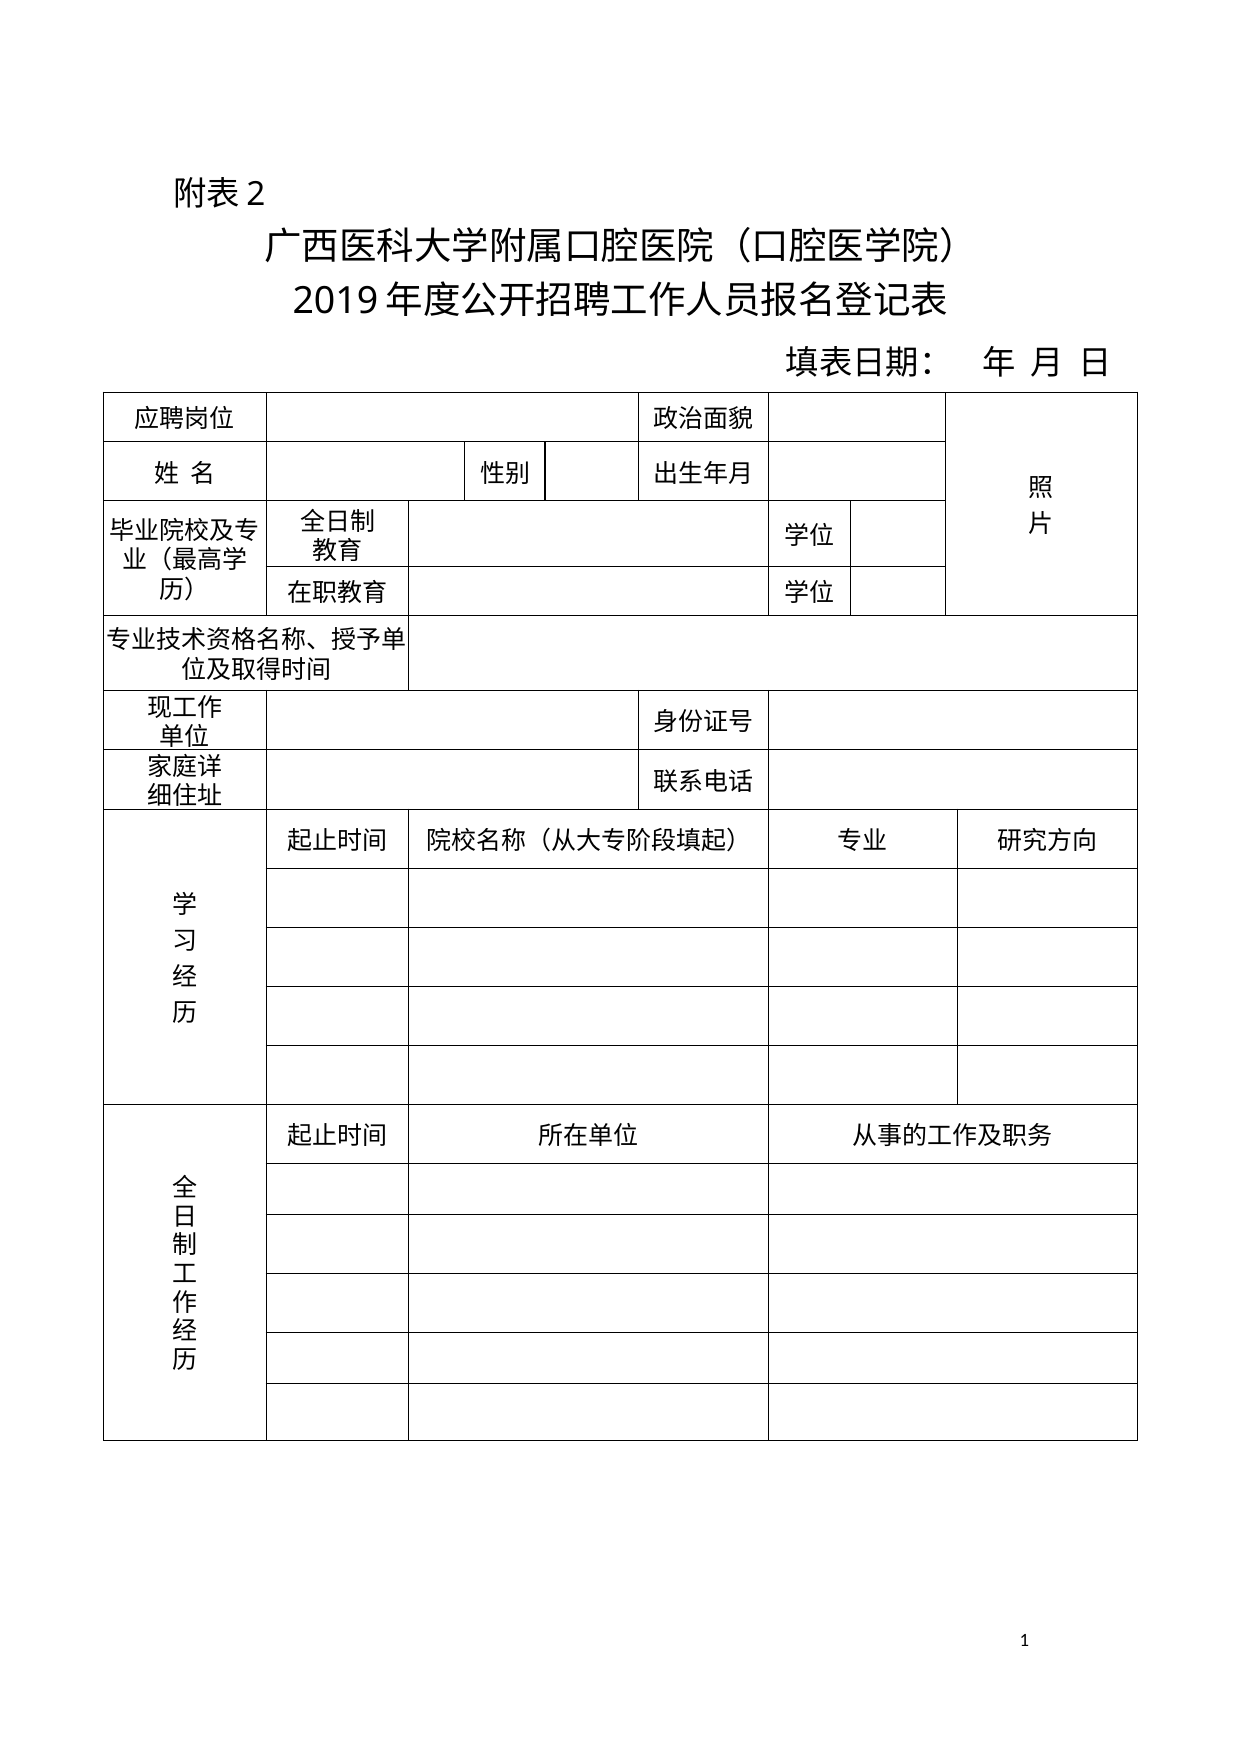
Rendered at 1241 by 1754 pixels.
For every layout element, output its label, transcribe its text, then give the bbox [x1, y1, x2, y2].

table_cell [267, 1384, 408, 1440]
text 填表日期： 年 月 日 [187, 331, 1112, 385]
table_cell [409, 1215, 768, 1273]
table_cell [769, 987, 957, 1045]
table_cell 全日制 教育 [267, 501, 408, 566]
table_cell 家庭详 细住址 [104, 750, 266, 808]
table_cell 性别 [465, 442, 544, 500]
table_cell 联系电话 [639, 750, 768, 808]
table_cell [267, 691, 638, 749]
table_cell [267, 1215, 408, 1273]
table_cell [958, 869, 1137, 927]
table_cell [267, 1333, 408, 1382]
table_cell [409, 1333, 768, 1382]
table_cell [958, 1046, 1137, 1104]
table_cell [546, 442, 638, 500]
table_cell [267, 1274, 408, 1332]
table_cell [769, 1274, 1137, 1332]
table_header 政治面貌 [639, 393, 768, 441]
text 2019年度公开招聘工作人员报名登记表 [187, 270, 1053, 324]
table_cell 专业技术资格名称、授予单位及取得时间 [104, 616, 408, 690]
table_cell [769, 750, 1137, 808]
table_cell [851, 567, 945, 615]
table_cell 在职教育 [267, 567, 408, 615]
text 广西医科大学附属口腔医院（口腔医学院） [187, 216, 1053, 270]
text 附表2 [173, 162, 1053, 216]
table_cell [851, 501, 945, 566]
table_header [267, 393, 638, 441]
table_cell [958, 928, 1137, 986]
table_cell 院校名称（从大专阶段填起） [409, 810, 768, 867]
table_cell 起止时间 [267, 1105, 408, 1163]
table_cell [267, 1046, 408, 1104]
table_header [769, 393, 945, 441]
table_cell [769, 1046, 957, 1104]
table_cell [769, 1333, 1137, 1382]
table_cell [409, 1164, 768, 1214]
table_cell 学位 [769, 501, 850, 566]
table_cell 起止时间 [267, 810, 408, 867]
table_header 照 片 [946, 393, 1137, 615]
table_cell [409, 869, 768, 927]
table_cell 学 习 经 历 [104, 810, 266, 1104]
table_cell 专业 [769, 810, 957, 867]
table_cell [267, 987, 408, 1045]
table_cell [958, 987, 1137, 1045]
table_cell 所在单位 [409, 1105, 768, 1163]
table_cell [409, 1384, 768, 1440]
table_cell [769, 1384, 1137, 1440]
table_cell [769, 1215, 1137, 1273]
table_cell [769, 928, 957, 986]
table_cell [267, 928, 408, 986]
table_cell [769, 442, 945, 500]
table_cell [769, 1164, 1137, 1214]
table_cell 从事的工作及职务 [769, 1105, 1137, 1163]
table_cell 学位 [769, 567, 850, 615]
table_cell [409, 987, 768, 1045]
table_cell 研究方向 [958, 810, 1137, 867]
table_cell [409, 928, 768, 986]
table_cell [409, 1046, 768, 1104]
table_cell 全日制工作经历 [104, 1105, 266, 1440]
table_cell 身份证号 [639, 691, 768, 749]
table_cell [267, 869, 408, 927]
table_cell 姓 名 [104, 442, 266, 500]
table_cell [769, 869, 957, 927]
table_cell 出生年月 [639, 442, 768, 500]
table_cell [409, 501, 768, 566]
table_cell 现工作 单位 [104, 691, 266, 749]
table_cell [267, 1164, 408, 1214]
table_cell [267, 442, 464, 500]
table_cell [409, 616, 1137, 690]
table_cell [409, 567, 768, 615]
table_header 应聘岗位 [104, 393, 266, 441]
table_cell 毕业院校及专业（最高学历） [104, 501, 266, 615]
table_cell [409, 1274, 768, 1332]
table_cell [769, 691, 1137, 749]
table_cell [267, 750, 638, 808]
